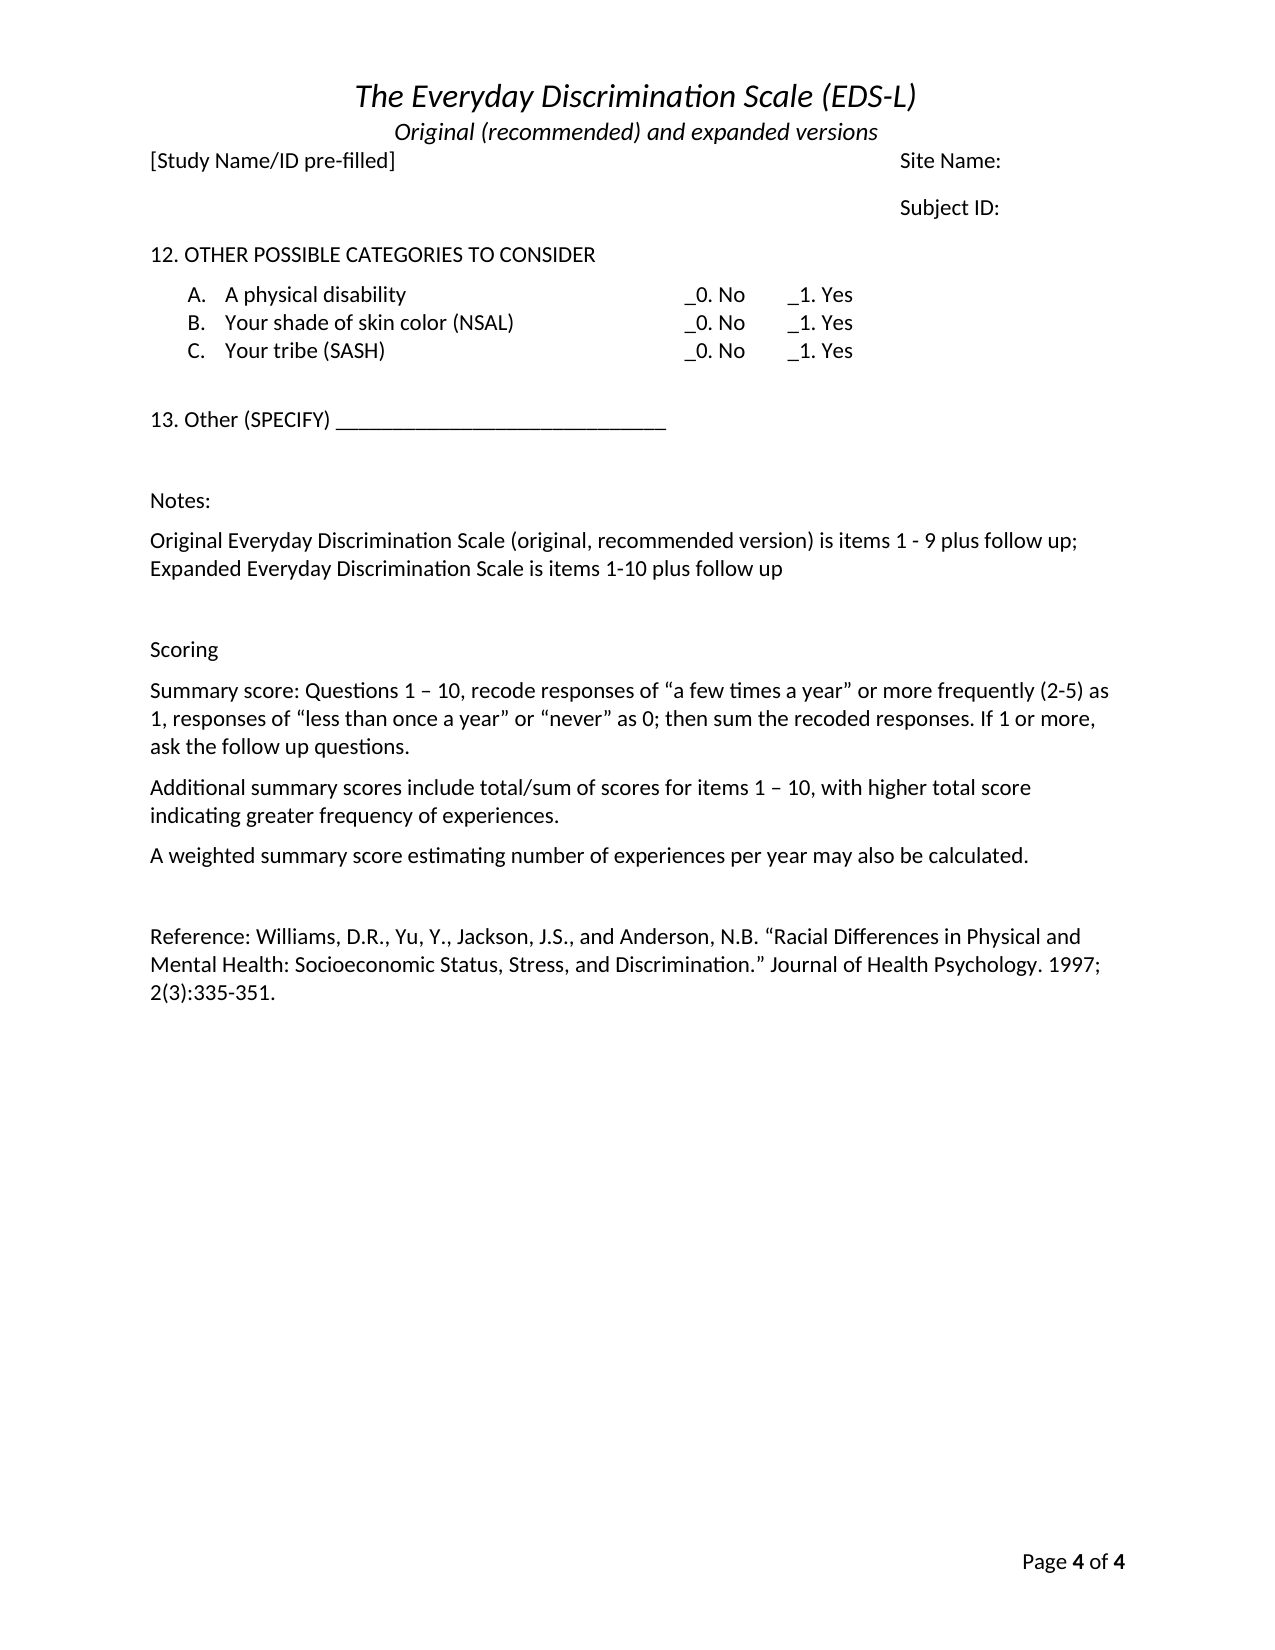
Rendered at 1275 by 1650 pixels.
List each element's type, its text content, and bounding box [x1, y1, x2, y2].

text 13. Other (SPECIFY) _____________________________ [150, 377, 1125, 433]
text A weighted summary score estimating number of experiences per year may also be calculated. [150, 841, 1125, 869]
text 12. OTHER POSSIBLE CATEGORIES TO CONSIDER [150, 240, 1125, 268]
text Original Everyday Discrimination Scale (original, recommended version) is items 1 - 9 plus follow up; Expanded Everyday Discrimination Scale is items 1-10 plus follow up [150, 527, 1125, 583]
list A physical disability _0. No _1. Yes [187, 280, 1125, 308]
text Additional summary scores include total/sum of scores for items 1 – 10, with higher total score indicating greater frequency of experiences. [150, 773, 1125, 829]
text Notes: [150, 486, 1125, 514]
list Your tribe (SASH) _0. No _1. Yes [187, 336, 1125, 364]
text Reference: Williams, D.R., Yu, Y., Jackson, J.S., and Anderson, N.B. “Racial Differences in Physical and Mental Health: Socioeconomic Status, Stress, and Discrimination.” Journal of Health Psychology. 1997; 2(3):335-351. [150, 922, 1125, 1006]
text Scoring [150, 636, 1125, 664]
text Summary score: Questions 1 – 10, recode responses of “a few times a year” or more frequently (2-5) as 1, responses of “less than once a year” or “never” as 0; then sum the recoded responses. If 1 or more, ask the follow up questions. [150, 676, 1125, 760]
list Your shade of skin color (NSAL) _0. No _1. Yes [187, 308, 1125, 336]
